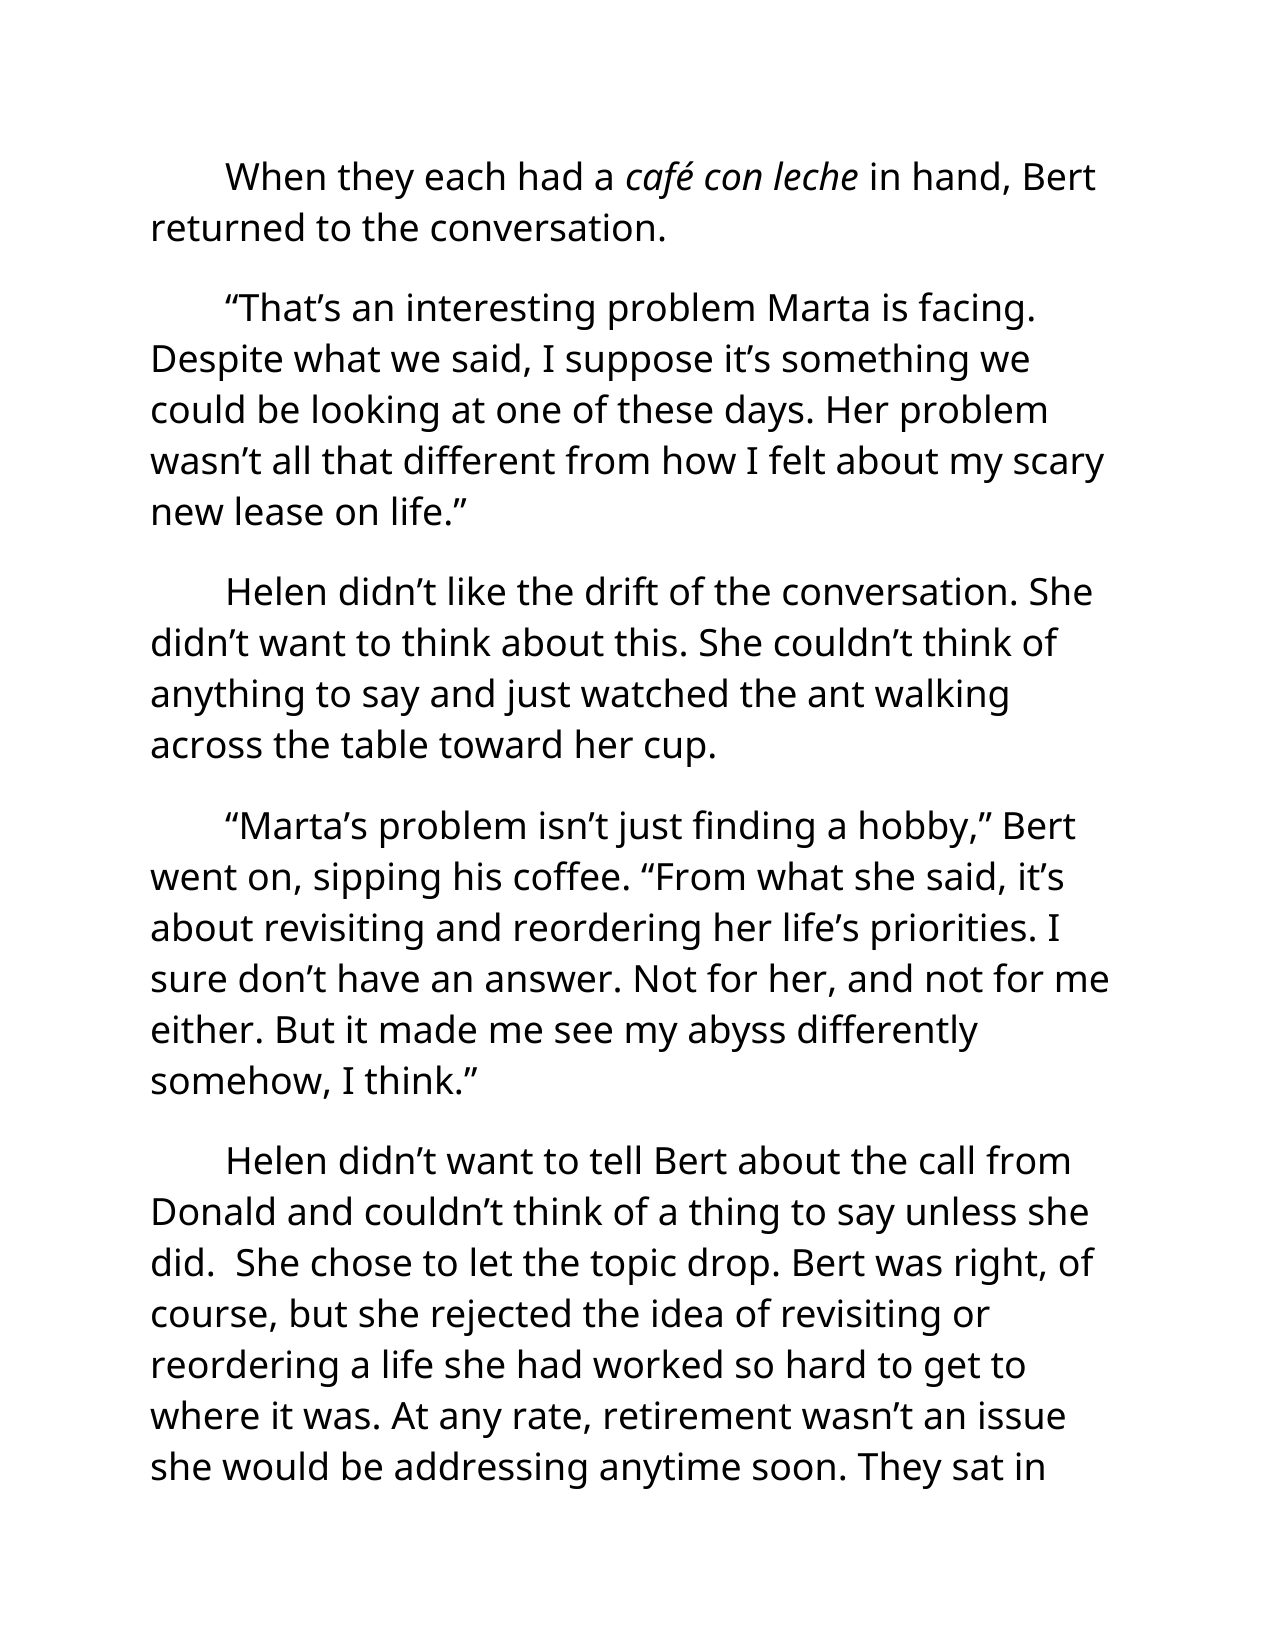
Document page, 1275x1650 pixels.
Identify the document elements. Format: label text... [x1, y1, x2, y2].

text Helen didn’t like the drift of the conversation. She didn’t want to think about this. She couldn’t think of anything to say and just watched the ant walking across the table toward her cup. [150, 566, 1125, 770]
text “Marta’s problem isn’t just finding a hobby,” Bert went on, sipping his coffee. “From what she said, it’s about revisiting and reordering her life’s priorities. I sure don’t have an answer. Not for her, and not for me either. But it made me see my abyss differently somehow, I think.” [150, 799, 1125, 1105]
text “That’s an interesting problem Marta is facing. Despite what we said, I suppose it’s something we could be looking at one of these days. Her problem wasn’t all that different from how I felt about my scary new lease on life.” [150, 281, 1125, 536]
text When they each had a café con leche in hand, Bert returned to the conversation. [150, 150, 1125, 252]
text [150, 1134, 1125, 1492]
